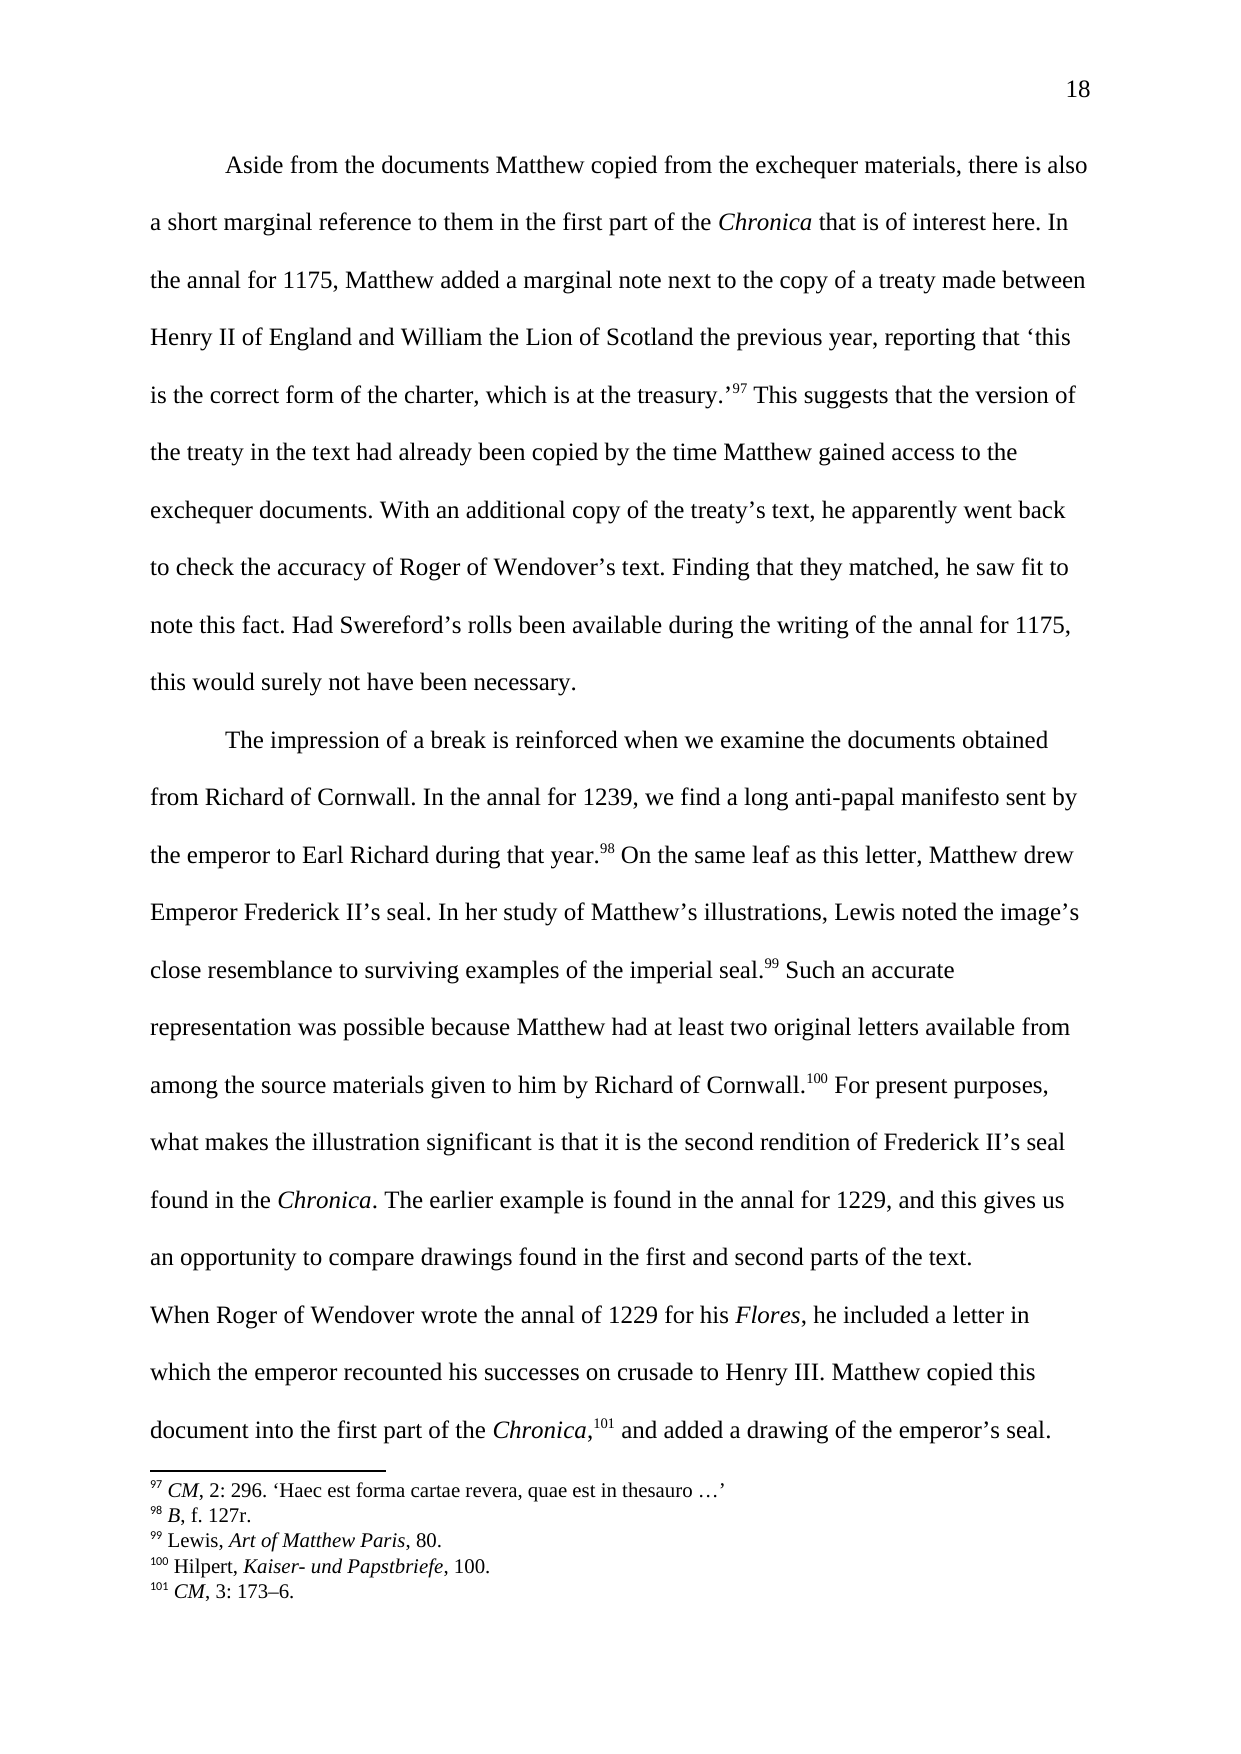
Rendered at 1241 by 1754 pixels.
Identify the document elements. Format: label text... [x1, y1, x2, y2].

text Aside from the documents Matthew copied from the exchequer materials, there is also a short marginal reference to them in the first part of the Chronica that is of interest here. In the annal for 1175, Matthew added a marginal note next to the copy of a treaty made between Henry II of England and William the Lion of Scotland the previous year, reporting that ‘this is the correct form of the charter, which is at the treasury.’ This suggests that the version of the treaty in the text had already been copied by the time Matthew gained access to the exchequer documents. With an additional copy of the treaty’s text, he apparently went back to check the accuracy of Roger of Wendover’s text. Finding that they matched, he saw fit to note this fact. Had Swereford’s rolls been available during the writing of the annal for 1175, this would surely not have been necessary. [150, 150, 1090, 696]
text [150, 1300, 1090, 1444]
text The impression of a break is reinforced when we examine the documents obtained from Richard of Cornwall. In the annal for 1239, we find a long anti-papal manifesto sent by the emperor to Earl Richard during that year. On the same leaf as this letter, Matthew drew Emperor Frederick II’s seal. In her study of Matthew’s illustrations, Lewis noted the image’s close resemblance to surviving examples of the imperial seal. Such an accurate representation was possible because Matthew had at least two original letters available from among the source materials given to him by Richard of Cornwall. For present purposes, what makes the illustration significant is that it is the second rendition of Frederick II’s seal found in the Chronica. The earlier example is found in the annal for 1229, and this gives us an opportunity to compare drawings found in the first and second parts of the text. [150, 725, 1090, 1271]
